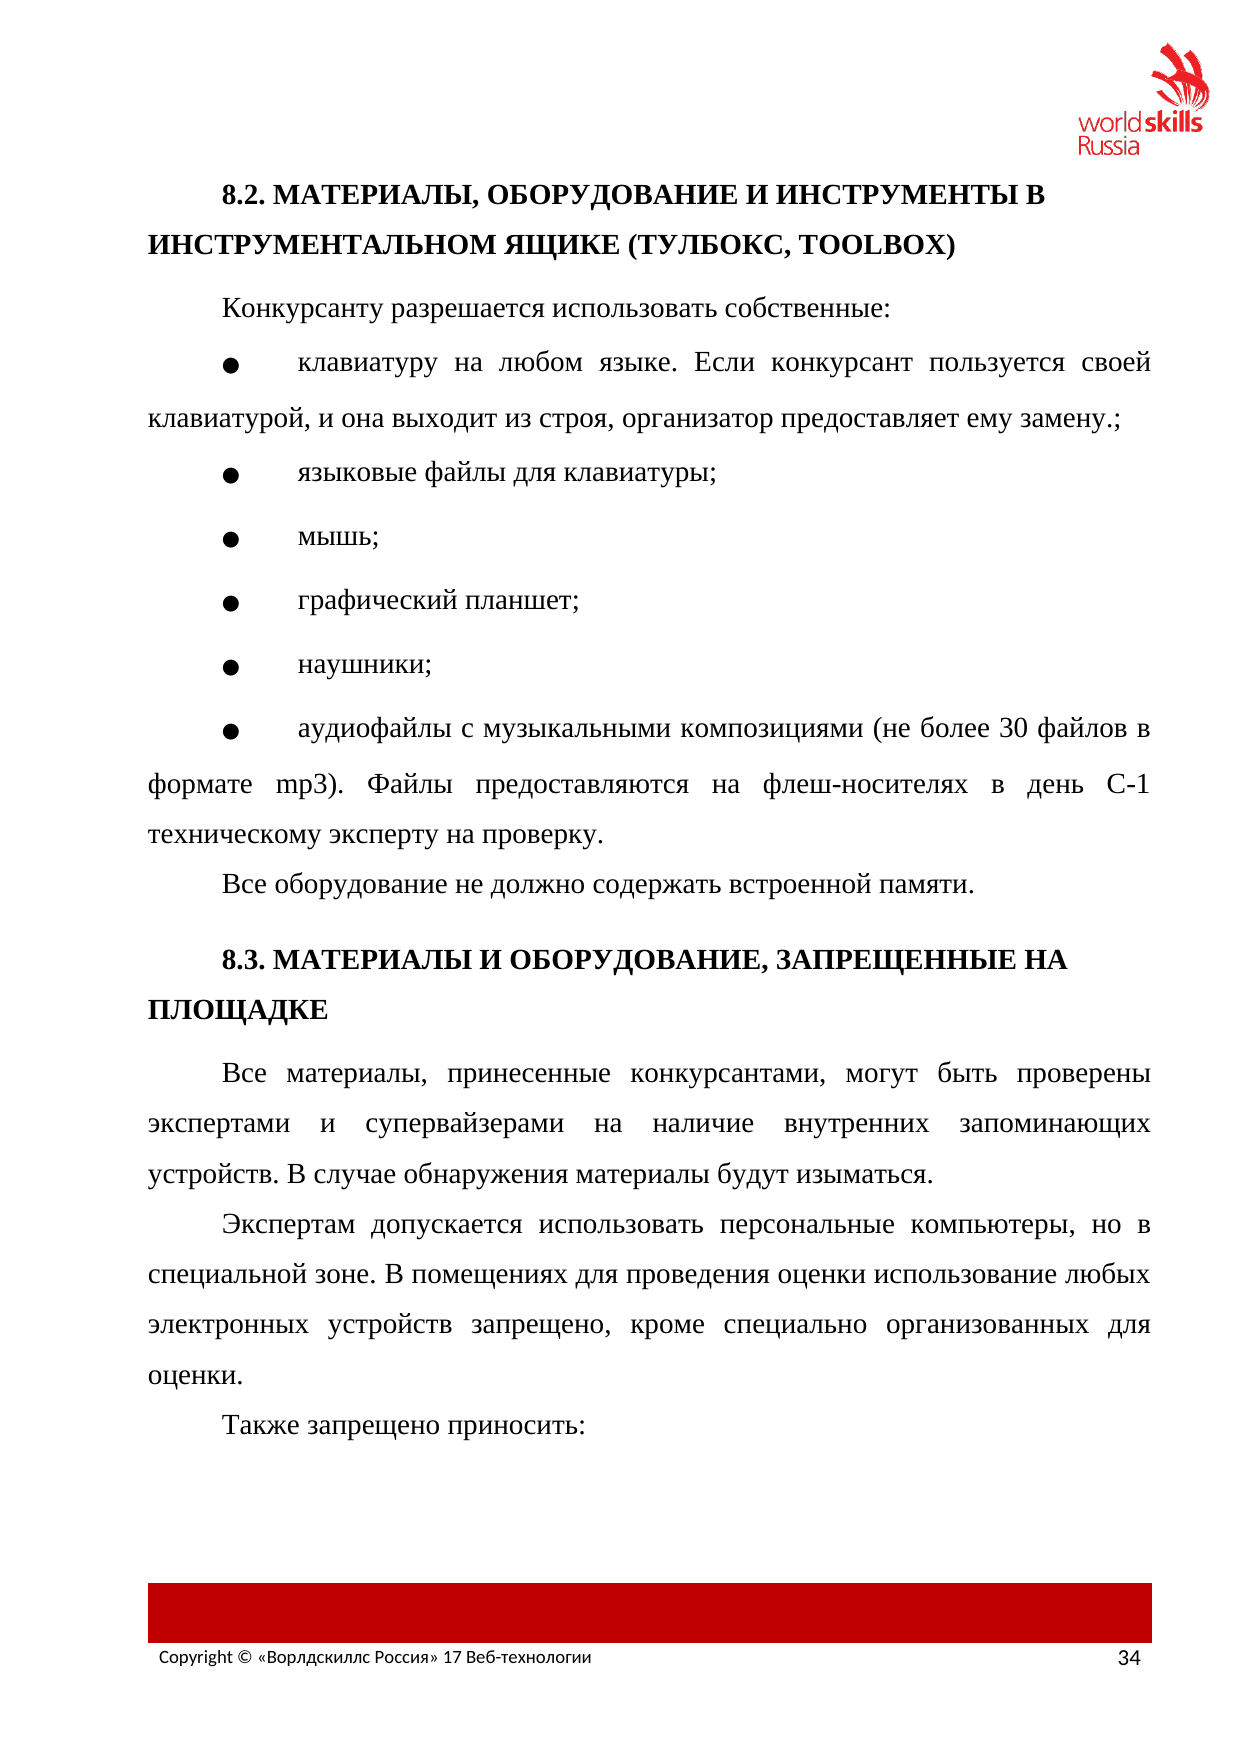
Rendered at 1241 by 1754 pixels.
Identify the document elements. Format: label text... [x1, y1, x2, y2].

text Конкурсанту разрешается использовать собственные: [148, 290, 1152, 324]
list мышь; [148, 514, 1152, 557]
list графический планшет; [148, 578, 1152, 621]
list наушники; [148, 642, 1152, 685]
list аудиофайлы с музыкальными композициями (не более 30 файлов в формате mp3). Файлы предоставляются на флеш-носителях в день C-1 техническому эксперту на проверку. [148, 707, 1152, 850]
picture [1078, 42, 1235, 155]
list языковые файлы для клавиатуры; [148, 450, 1152, 493]
text Также запрещено приносить: [148, 1407, 1152, 1441]
text Все оборудование не должно содержать встроенной памяти. [148, 867, 1152, 900]
list клавиатуру на любом языке. Если конкурсант пользуется своей клавиатурой, и она выходит из строя, организатор предоставляет ему замену.; [148, 341, 1152, 433]
text Экспертам допускается использовать персональные компьютеры, но в специальной зоне. В помещениях для проведения оценки использование любых электронных устройств запрещено, кроме специально организованных для оценки. [148, 1206, 1152, 1391]
text 8.3. МАТЕРИАЛЫ И ОБОРУДОВАНИЕ, ЗАПРЕЩЕННЫЕ НА ПЛОЩАДКЕ [148, 942, 1152, 1026]
text 8.2. МАТЕРИАЛЫ, ОБОРУДОВАНИЕ И ИНСТРУМЕНТЫ В ИНСТРУМЕНТАЛЬНОМ ЯЩИКЕ (ТУЛБОКС, TOOLBOX) [148, 177, 1152, 261]
text Все материалы, принесенные конкурсантами, могут быть проверены экспертами и супервайзерами на наличие внутренних запоминающих устройств. В случае обнаружения материалы будут изыматься. [148, 1055, 1152, 1189]
